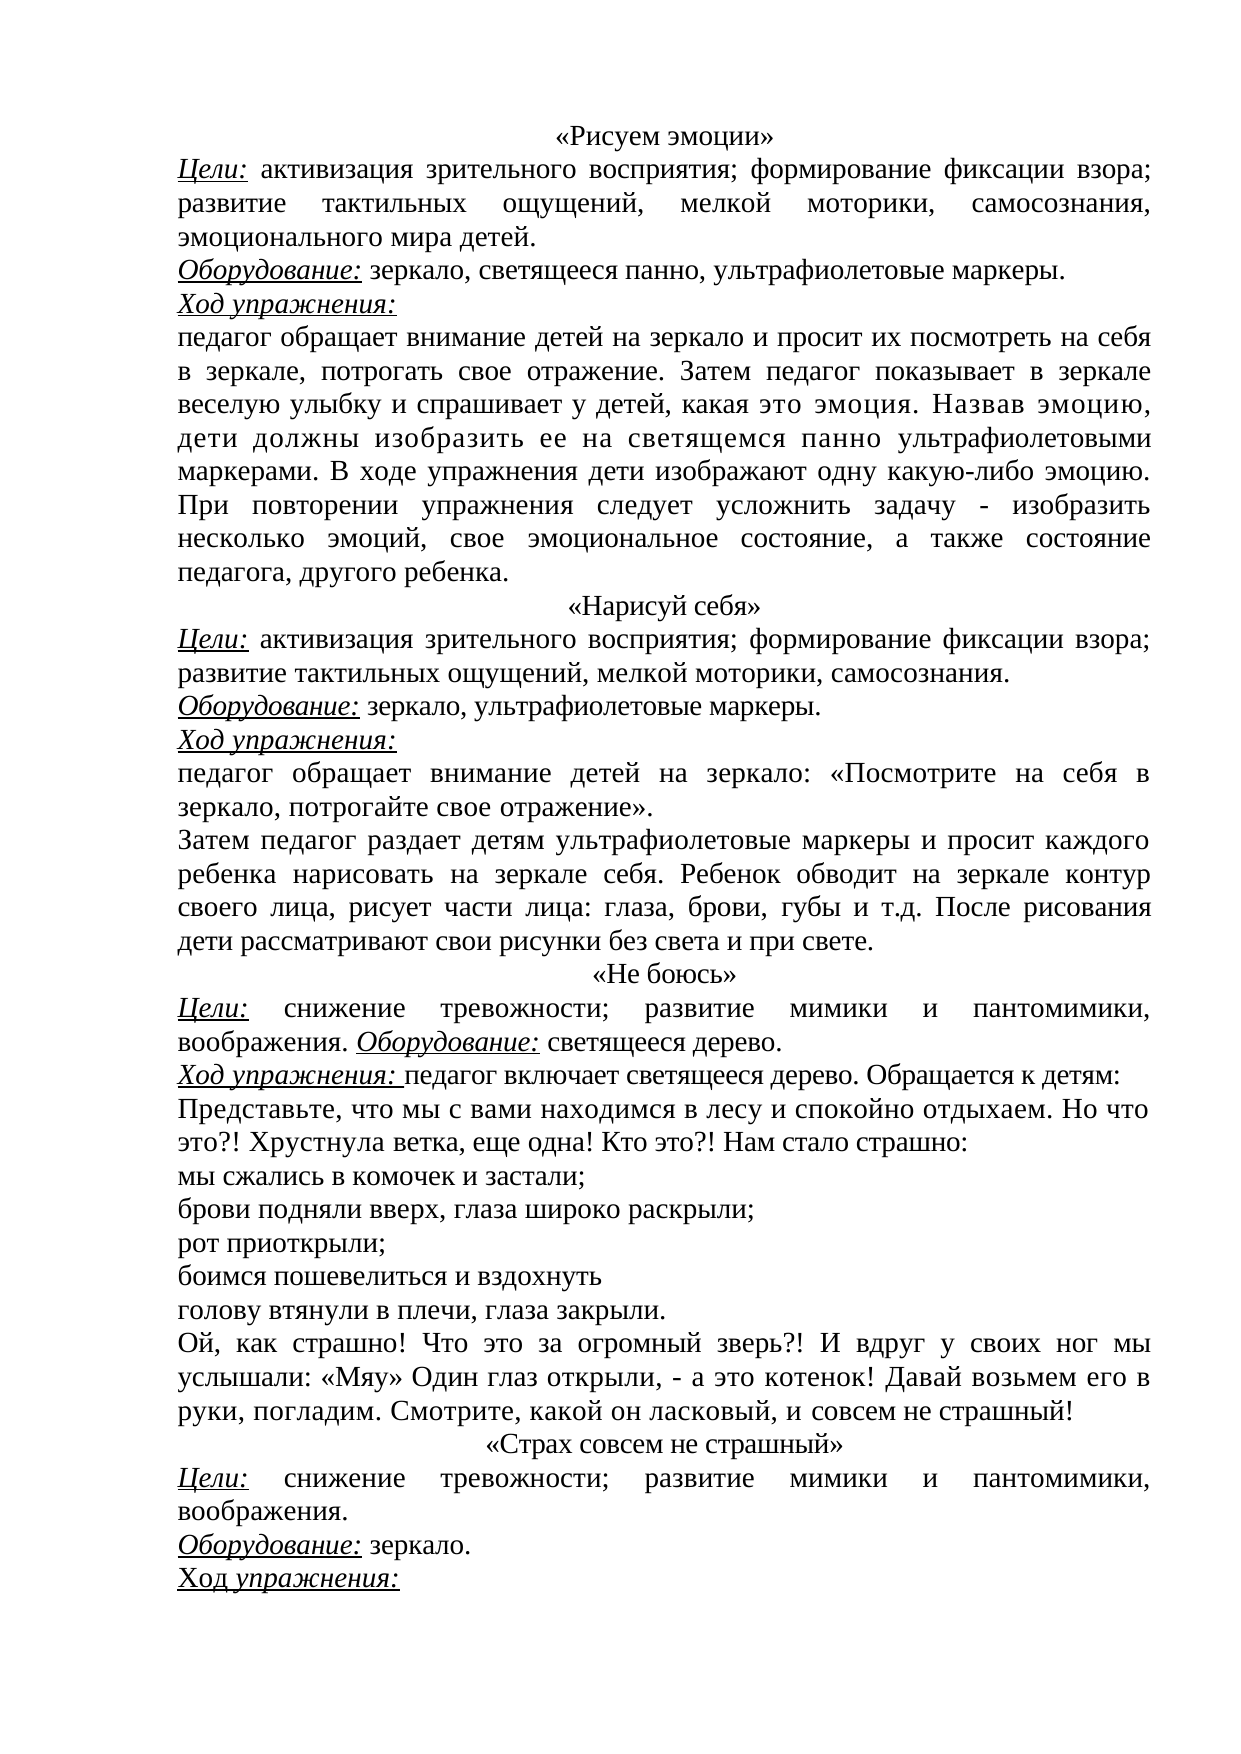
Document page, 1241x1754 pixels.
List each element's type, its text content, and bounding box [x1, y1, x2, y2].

text «Нарисуй себя» [177, 588, 1152, 621]
text «Страх совсем не страшный» [177, 1426, 1152, 1460]
text Цели: активизация зрительного восприятия; формирование фиксации взора; развитие тактильных ощущений, мелкой моторики, самосознания, эмоционального мира детей. [177, 152, 1152, 252]
text голову втянули в плечи, глаза закрыли. [177, 1292, 1152, 1326]
text Ход упражнения: [177, 722, 1152, 755]
text рот приоткрыли; [177, 1225, 1152, 1258]
text Ход упражнения: педагог включает светящееся дерево. Обращается к детям: [177, 1057, 1152, 1091]
text педагог обращает внимание детей на зеркало и просит их посмотреть на себя в зеркале, потрогать свое отражение. Затем педагог показывает в зеркале веселую улыбку и спрашивает у детей, какая это эмоция. Назвав эмоцию, дети должны изобразить ее на светящемся панно ультрафиолетовыми маркерами. В ходе упражнения дети изображают одну какую-либо эмоцию. При повторении упражнения следует усложнить задачу - изобразить несколько эмоций, свое эмоциональное состояние, а также состояние педагога, другого ребенка. [177, 319, 1152, 588]
text боимся пошевелиться и вздохнуть [177, 1258, 1152, 1292]
text Ой, как страшно! Что это за огромный зверь?! И вдруг у своих ног мы услышали: «Мяу» Один глаз открыли, - а это котенок! Давай возьмем его в руки, погладим. Смотрите, какой он ласковый, и совсем не страшный! [177, 1326, 1152, 1426]
text брови подняли вверх, глаза широко раскрыли; [177, 1191, 1152, 1225]
text Оборудование: зеркало, ультрафиолетовые маркеры. [177, 688, 1152, 722]
text Цели: снижение тревожности; развитие мимики и пантомимики, воображения. [177, 1460, 1152, 1527]
text Оборудование: зеркало, светящееся панно, ультрафиолетовые маркеры. [177, 252, 1152, 286]
text педагог обращает внимание детей на зеркало: «Посмотрите на себя в зеркало, потрогайте свое отражение». [177, 755, 1152, 822]
text Оборудование: зеркало. [177, 1527, 1152, 1560]
text Цели: активизация зрительного восприятия; формирование фиксации взора; развитие тактильных ощущений, мелкой моторики, самосознания. [177, 621, 1152, 688]
text Ход упражнения: [177, 286, 1152, 319]
text Представьте, что мы с вами находимся в лесу и спокойно отдыхаем. Но что это?! Хрустнула ветка, еще одна! Кто это?! Нам стало страшно: [177, 1091, 1152, 1158]
text Ход упражнения: [177, 1560, 1152, 1594]
text Затем педагог раздает детям ультрафиолетовые маркеры и просит каждого ребенка нарисовать на зеркале себя. Ребенок обводит на зеркале контур своего лица, рисует части лица: глаза, брови, губы и т.д. После рисования дети рассматривают свои рисунки без света и при свете. [177, 822, 1152, 957]
text мы сжались в комочек и застали; [177, 1158, 1152, 1191]
text Цели: снижение тревожности; развитие мимики и пантомимики, воображения. Оборудование: светящееся дерево. [177, 990, 1152, 1057]
text «Не боюсь» [177, 957, 1152, 990]
text «Рисуем эмоции» [177, 118, 1152, 152]
